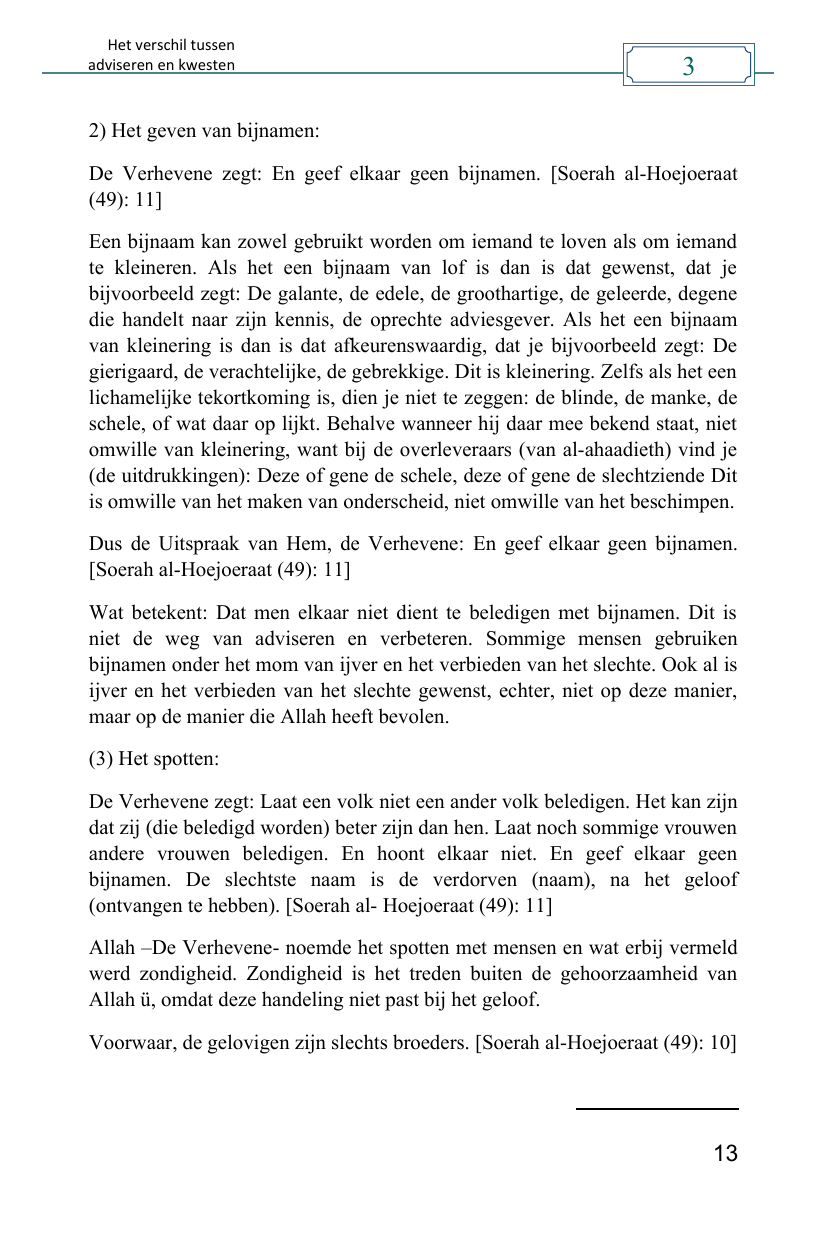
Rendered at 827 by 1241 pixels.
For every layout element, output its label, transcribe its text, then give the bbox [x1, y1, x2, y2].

text De Verhevene zegt: En geef elkaar geen bijnamen. [Soerah al-Hoejoeraat (49): 11] [89, 161, 738, 211]
text Dus de Uitspraak van Hem, de Verhevene: En geef elkaar geen bijnamen. [Soerah al-Hoejoeraat (49): 11] [89, 531, 738, 581]
text Wat betekent: Dat men elkaar niet dient te beledigen met bijnamen. Dit is niet de weg van adviseren en verbeteren. Sommige mensen gebruiken bijnamen onder het mom van ijver en het verbieden van het slechte. Ook al is ijver en het verbieden van het slechte gewenst, echter, niet op deze manier, maar op de manier die Allah heeft bevolen. [89, 600, 738, 728]
text Voorwaar, de gelovigen zijn slechts broeders. [Soerah al-Hoejoeraat (49): 10] [89, 1029, 738, 1054]
text De Verhevene zegt: Laat een volk niet een ander volk beledigen. Het kan zijn dat zij (die beledigd worden) beter zijn dan hen. Laat noch sommige vrouwen andere vrouwen beledigen. En hoont elkaar niet. En geef elkaar geen bijnamen. De slechtste naam is de verdorven (naam), na het geloof (ontvangen te hebben). [Soerah al- Hoejoeraat (49): 11] [89, 789, 738, 917]
text (3) Het spotten: [89, 746, 738, 770]
text 2) Het geven van bijnamen: [89, 118, 738, 142]
text Een bijnaam kan zowel gebruikt worden om iemand te loven als om iemand te kleineren. Als het een bijnaam van lof is dan is dat gewenst, dat je bijvoorbeeld zegt: De galante, de edele, de groothartige, de geleerde, degene die handelt naar zijn kennis, de oprechte adviesgever. Als het een bijnaam van kleinering is dan is dat afkeurenswaardig, dat je bijvoorbeeld zegt: De gierigaard, de verachtelijke, de gebrekkige. Dit is kleinering. Zelfs als het een lichamelijke tekortkoming is, dien je niet te zeggen: de blinde, de manke, de schele, of wat daar op lijkt. Behalve wanneer hij daar mee bekend staat, niet omwille van kleinering, want bij de overleveraars (van al-ahaadieth) vind je (de uitdrukkingen): Deze of gene de schele, deze of gene de slechtziende Dit is omwille van het maken van onderscheid, niet omwille van het beschimpen. [89, 229, 738, 513]
text Allah –De Verhevene- noemde het spotten met mensen en wat erbij vermeld werd zondigheid. Zondigheid is het treden buiten de gehoorzaamheid van Allah ü, omdat deze handeling niet past bij het geloof. [89, 935, 738, 1011]
